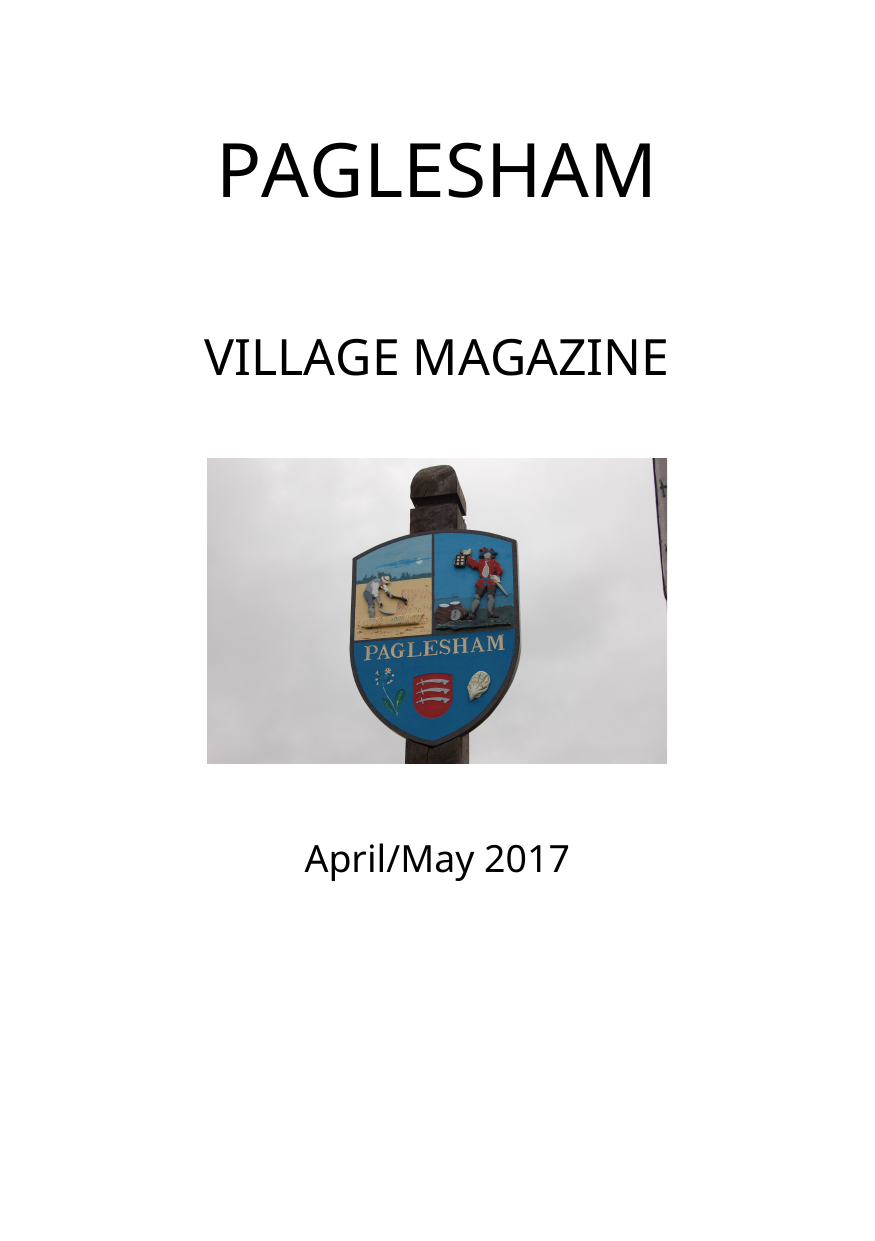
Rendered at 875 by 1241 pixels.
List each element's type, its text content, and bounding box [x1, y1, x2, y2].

picture [207, 458, 668, 764]
text PAGLESHAM [89, 117, 785, 219]
text VILLAGE MAGAZINE [89, 322, 785, 390]
text April/May 2017 [89, 832, 785, 883]
